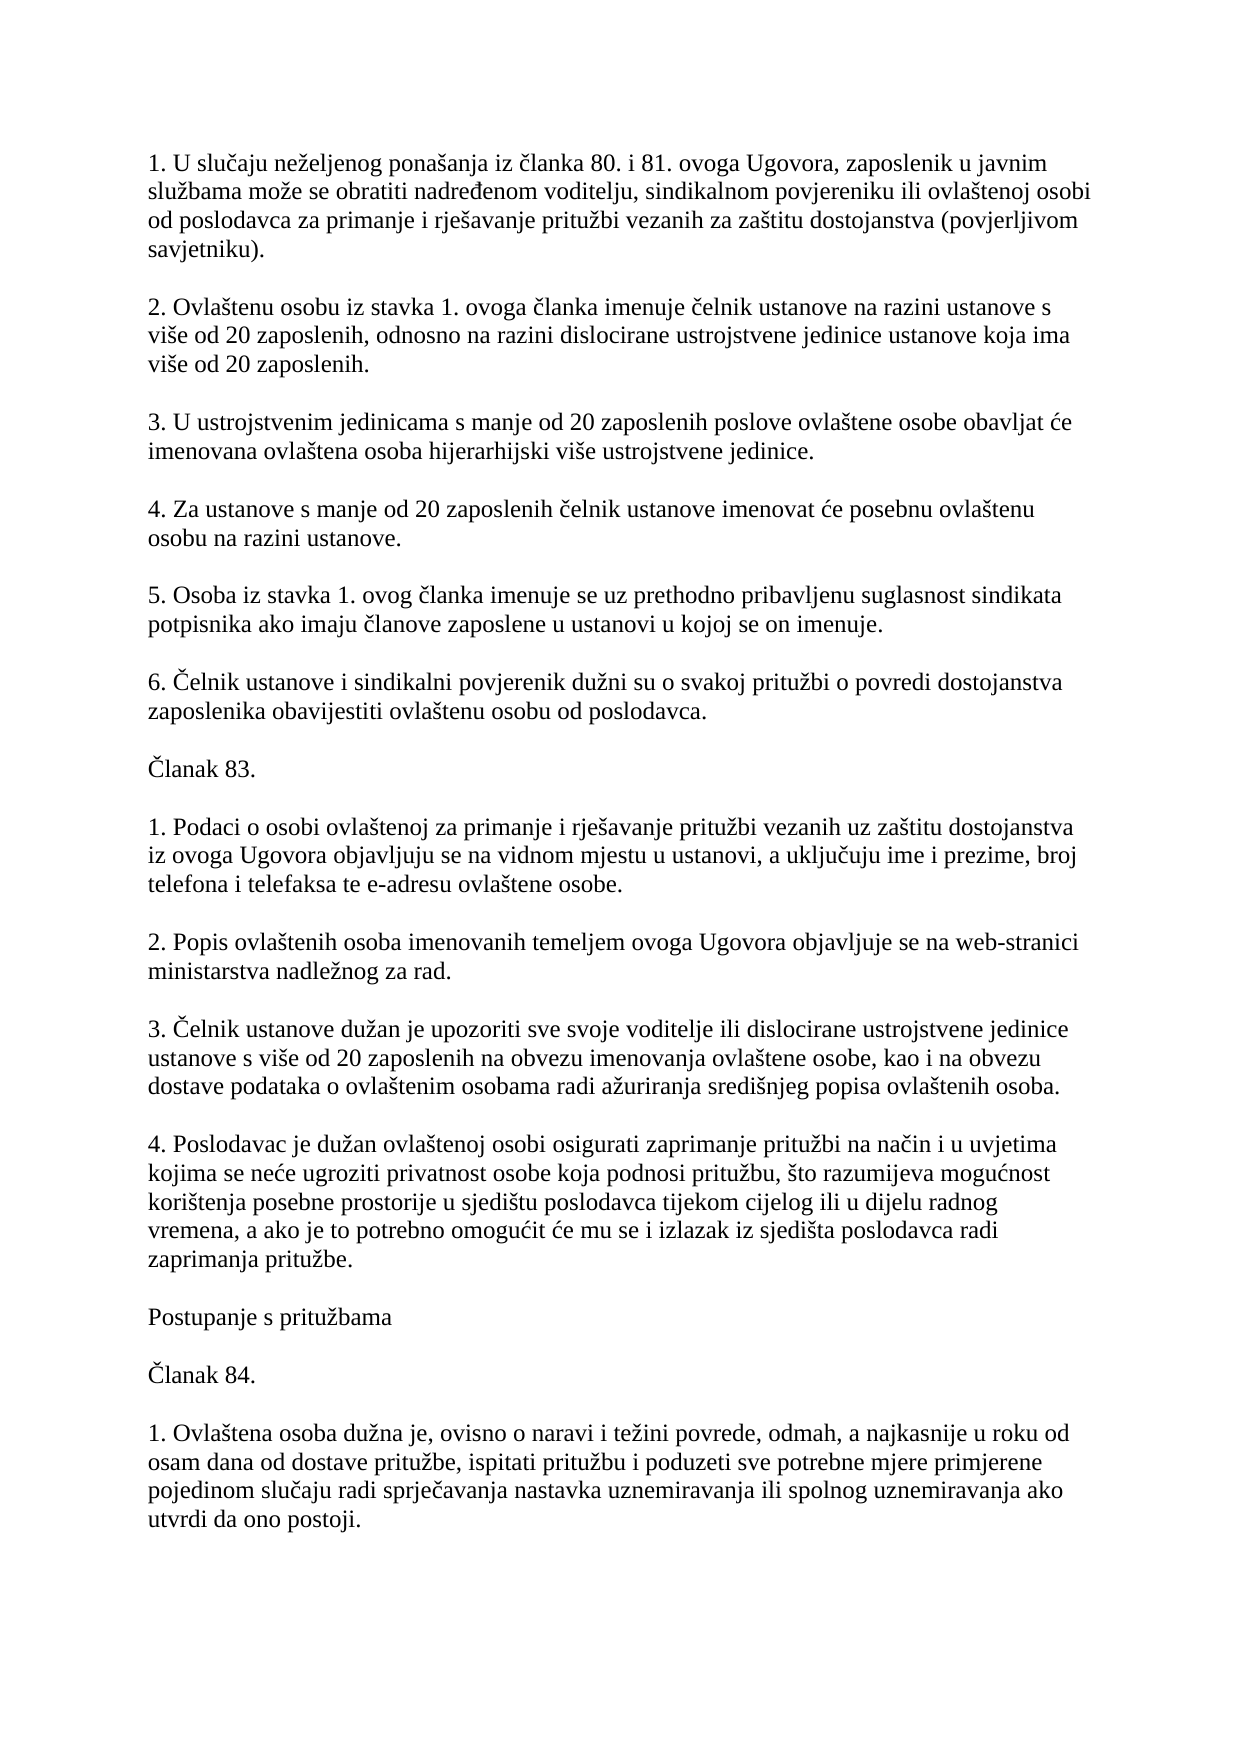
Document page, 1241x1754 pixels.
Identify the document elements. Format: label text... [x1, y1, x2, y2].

text 1. Podaci o osobi ovlaštenoj za primanje i rješavanje pritužbi vezanih uz zaštitu dostojanstva iz ovoga Ugovora objavljuju se na vidnom mjestu u ustanovi, a uključuju ime i prezime, broj telefona i telefaksa te e-adresu ovlaštene osobe. [148, 812, 1093, 898]
text 4. Poslodavac je dužan ovlaštenoj osobi osigurati zaprimanje pritužbi na način i u uvjetima kojima se neće ugroziti privatnost osobe koja podnosi pritužbu, što razumijeva mogućnost korištenja posebne prostorije u sjedištu poslodavca tijekom cijelog ili u dijelu radnog vremena, a ako je to potrebno omogućit će mu se i izlazak iz sjedišta poslodavca radi zaprimanja pritužbe. [148, 1129, 1093, 1273]
text 3. U ustrojstvenim jedinicama s manje od 20 zaposlenih poslove ovlaštene osobe obavljat će imenovana ovlaštena osoba hijerarhijski više ustrojstvene jedinice. [148, 407, 1093, 465]
text 1. Ovlaštena osoba dužna je, ovisno o naravi i težini povrede, odmah, a najkasnije u roku od osam dana od dostave pritužbe, ispitati pritužbu i poduzeti sve potrebne mjere primjerene pojedinom slučaju radi sprječavanja nastavka uznemiravanja ili spolnog uznemiravanja ako utvrdi da ono postoji. [148, 1418, 1093, 1533]
text 6. Čelnik ustanove i sindikalni povjerenik dužni su o svakoj pritužbi o povredi dostojanstva zaposlenika obavijestiti ovlaštenu osobu od poslodavca. [148, 667, 1093, 725]
text 2. Ovlaštenu osobu iz stavka 1. ovoga članka imenuje čelnik ustanove na razini ustanove s više od 20 zaposlenih, odnosno na razini dislocirane ustrojstvene jedinice ustanove koja ima više od 20 zaposlenih. [148, 292, 1093, 378]
text Članak 83. [148, 754, 1093, 783]
text 4. Za ustanove s manje od 20 zaposlenih čelnik ustanove imenovat će posebnu ovlaštenu osobu na razini ustanove. [148, 494, 1093, 551]
text Postupanje s pritužbama [148, 1302, 1093, 1331]
text 3. Čelnik ustanove dužan je upozoriti sve svoje voditelje ili dislocirane ustrojstvene jedinice ustanove s više od 20 zaposlenih na obvezu imenovanja ovlaštene osobe, kao i na obvezu dostave podataka o ovlaštenim osobama radi ažuriranja središnjeg popisa ovlaštenih osoba. [148, 1014, 1093, 1100]
text 2. Popis ovlaštenih osoba imenovanih temeljem ovoga Ugovora objavljuje se na web-stranici ministarstva nadležnog za rad. [148, 927, 1093, 985]
text Članak 84. [148, 1360, 1093, 1389]
text 5. Osoba iz stavka 1. ovog članka imenuje se uz prethodno pribavljenu suglasnost sindikata potpisnika ako imaju članove zaposlene u ustanovi u kojoj se on imenuje. [148, 581, 1093, 638]
text 1. U slučaju neželjenog ponašanja iz članka 80. i 81. ovoga Ugovora, zaposlenik u javnim službama može se obratiti nadređenom voditelju, sindikalnom povjereniku ili ovlaštenoj osobi od poslodavca za primanje i rješavanje pritužbi vezanih za zaštitu dostojanstva (povjerljivom savjetniku). [148, 148, 1093, 263]
